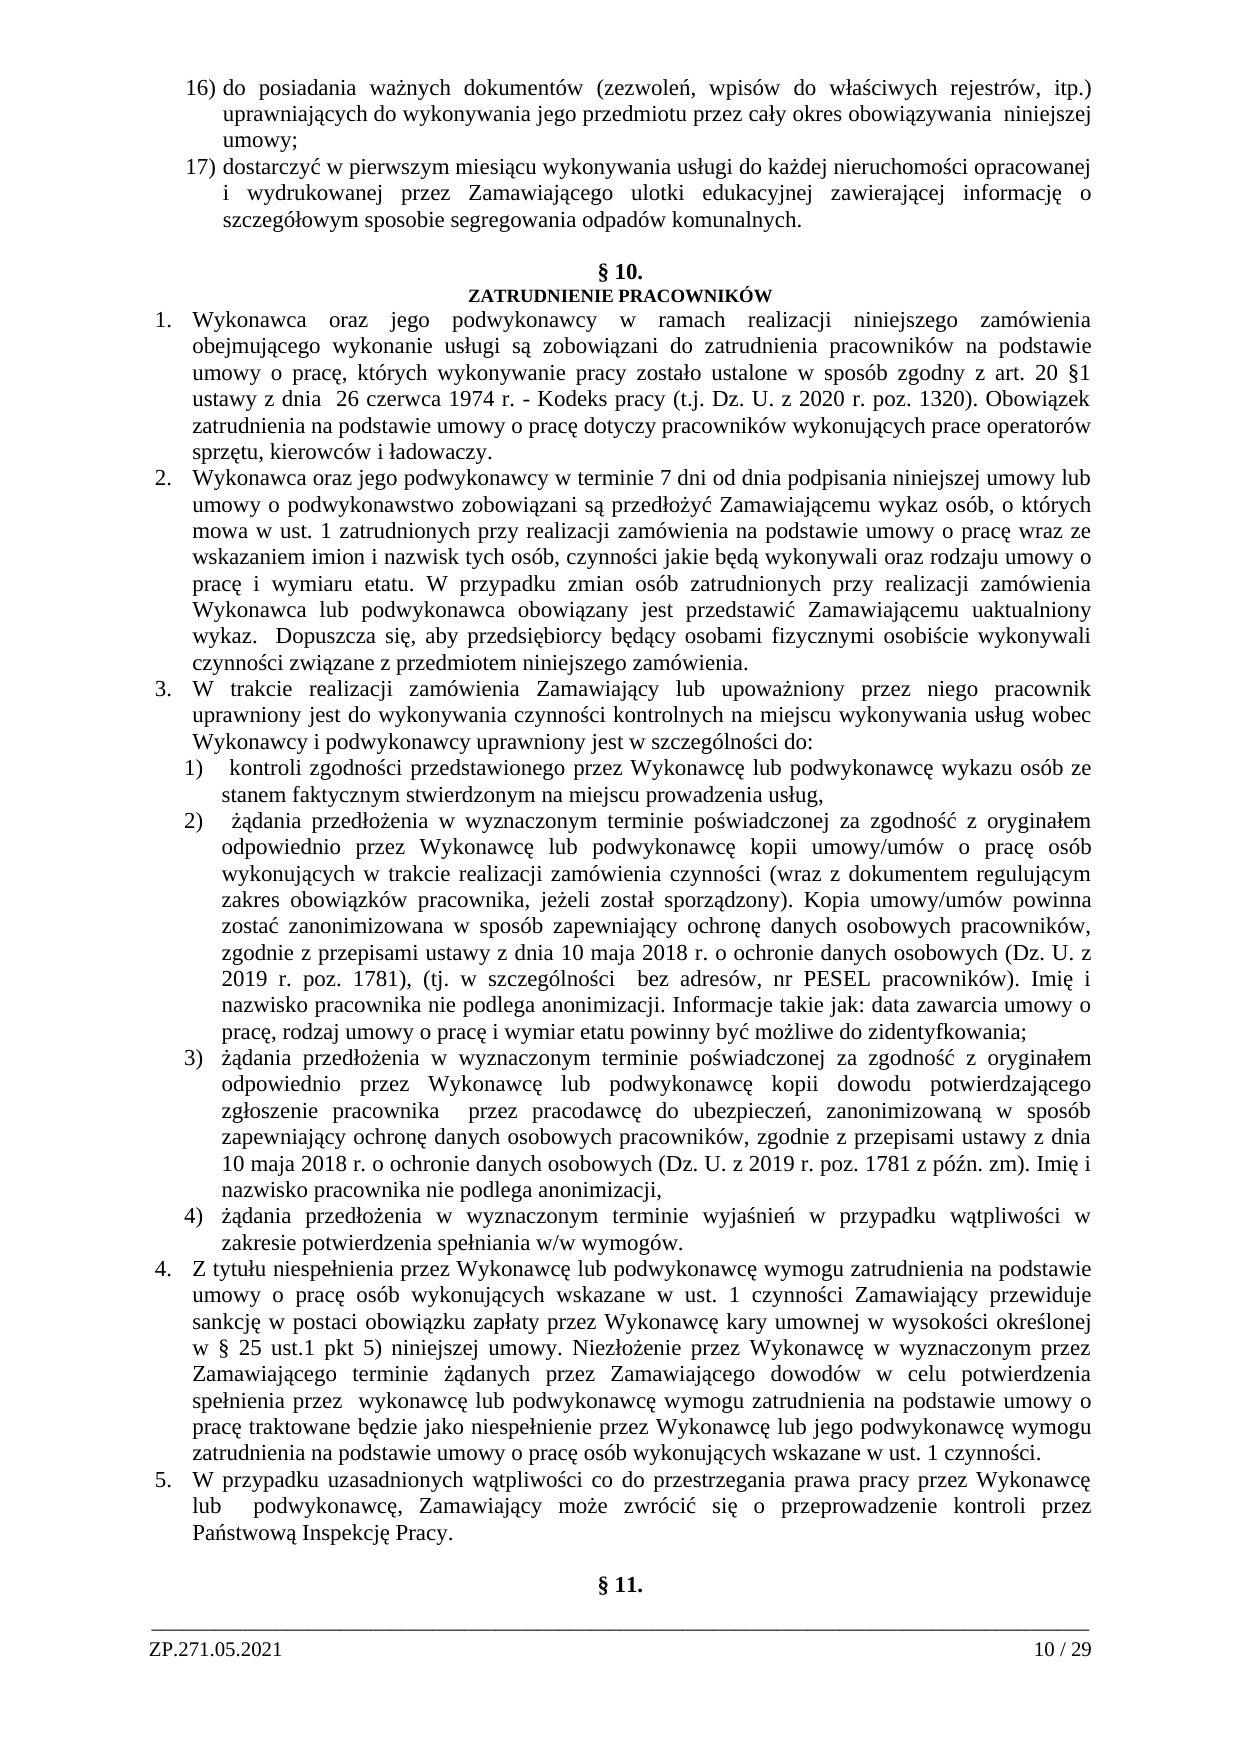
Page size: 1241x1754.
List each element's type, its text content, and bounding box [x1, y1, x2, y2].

text ZATRUDNIENIE PRACOWNIKÓW [148, 285, 1093, 306]
list Wykonawca oraz jego podwykonawcy w terminie 7 dni od dnia podpisania niniejszej umowy lub umowy o podwykonawstwo zobowiązani są przedłożyć Zamawiającemu wykaz osób, o których mowa w ust. 1 zatrudnionych przy realizacji zamówienia na podstawie umowy o pracę wraz ze wskazaniem imion i nazwisk tych osób, czynności jakie będą wykonywali oraz rodzaju umowy o pracę i wymiaru etatu. W przypadku zmian osób zatrudnionych przy realizacji zamówienia Wykonawca lub podwykonawca obowiązany jest przedstawić Zamawiającemu uaktualniony wykaz. Dopuszcza się, aby przedsiębiorcy będący osobami fizycznymi osobiście wykonywali czynności związane z przedmiotem niniejszego zamówienia. [154, 464, 1093, 675]
list W przypadku uzasadnionych wątpliwości co do przestrzegania prawa pracy przez Wykonawcę lub podwykonawcę, Zamawiający może zwrócić się o przeprowadzenie kontroli przez Państwową Inspekcję Pracy. [154, 1466, 1093, 1545]
text § 11. [148, 1571, 1093, 1598]
list żądania przedłożenia w wyznaczonym terminie poświadczonej za zgodność z oryginałem odpowiednio przez Wykonawcę lub podwykonawcę kopii umowy/umów o pracę osób wykonujących w trakcie realizacji zamówienia czynności (wraz z dokumentem regulującym zakres obowiązków pracownika, jeżeli został sporządzony). Kopia umowy/umów powinna zostać zanonimizowana w sposób zapewniający ochronę danych osobowych pracowników, zgodnie z przepisami ustawy z dnia 10 maja 2018 r. o ochronie danych osobowych (Dz. U. z 2019 r. poz. 1781), (tj. w szczególności bez adresów, nr PESEL pracowników). Imię i nazwisko pracownika nie podlega anonimizacji. Informacje takie jak: data zawarcia umowy o pracę, rodzaj umowy o pracę i wymiar etatu powinny być możliwe do zidentyfkowania; [184, 807, 1093, 1044]
list Z tytułu niespełnienia przez Wykonawcę lub podwykonawcę wymogu zatrudnienia na podstawie umowy o pracę osób wykonujących wskazane w ust. 1 czynności Zamawiający przewiduje sankcję w postaci obowiązku zapłaty przez Wykonawcę kary umownej w wysokości określonej w § 25 ust.1 pkt 5) niniejszej umowy. Niezłożenie przez Wykonawcę w wyznaczonym przez Zamawiającego terminie żądanych przez Zamawiającego dowodów w celu potwierdzenia spełnienia przez wykonawcę lub podwykonawcę wymogu zatrudnienia na podstawie umowy o pracę traktowane będzie jako niespełnienie przez Wykonawcę lub jego podwykonawcę wymogu zatrudnienia na podstawie umowy o pracę osób wykonujących wskazane w ust. 1 czynności. [154, 1255, 1093, 1466]
list żądania przedłożenia w wyznaczonym terminie wyjaśnień w przypadku wątpliwości w zakresie potwierdzenia spełniania w/w wymogów. [184, 1202, 1093, 1255]
list kontroli zgodności przedstawionego przez Wykonawcę lub podwykonawcę wykazu osób ze stanem faktycznym stwierdzonym na miejscu prowadzenia usług, [184, 754, 1093, 807]
list dostarczyć w pierwszym miesiącu wykonywania usługi do każdej nieruchomości opracowanej i wydrukowanej przez Zamawiającego ulotki edukacyjnej zawierającej informację o szczegółowym sposobie segregowania odpadów komunalnych. [185, 153, 1093, 232]
list W trakcie realizacji zamówienia Zamawiający lub upoważniony przez niego pracownik uprawniony jest do wykonywania czynności kontrolnych na miejscu wykonywania usług wobec Wykonawcy i podwykonawcy uprawniony jest w szczególności do: [154, 675, 1093, 754]
list do posiadania ważnych dokumentów (zezwoleń, wpisów do właściwych rejestrów, itp.) uprawniających do wykonywania jego przedmiotu przez cały okres obowiązywania niniejszej umowy; [185, 74, 1093, 153]
list Wykonawca oraz jego podwykonawcy w ramach realizacji niniejszego zamówienia obejmującego wykonanie usługi są zobowiązani do zatrudnienia pracowników na podstawie umowy o pracę, których wykonywanie pracy zostało ustalone w sposób zgodny z art. 20 §1 ustawy z dnia 26 czerwca 1974 r. - Kodeks pracy (t.j. Dz. U. z 2020 r. poz. 1320). Obowiązek zatrudnienia na podstawie umowy o pracę dotyczy pracowników wykonujących prace operatorów sprzętu, kierowców i ładowaczy. [154, 306, 1093, 464]
list żądania przedłożenia w wyznaczonym terminie poświadczonej za zgodność z oryginałem odpowiednio przez Wykonawcę lub podwykonawcę kopii dowodu potwierdzającego zgłoszenie pracownika przez pracodawcę do ubezpieczeń, zanonimizowaną w sposób zapewniający ochronę danych osobowych pracowników, zgodnie z przepisami ustawy z dnia 10 maja 2018 r. o ochronie danych osobowych (Dz. U. z 2019 r. poz. 1781 z późn. zm). Imię i nazwisko pracownika nie podlega anonimizacji, [184, 1044, 1093, 1202]
text § 10. [148, 258, 1093, 285]
